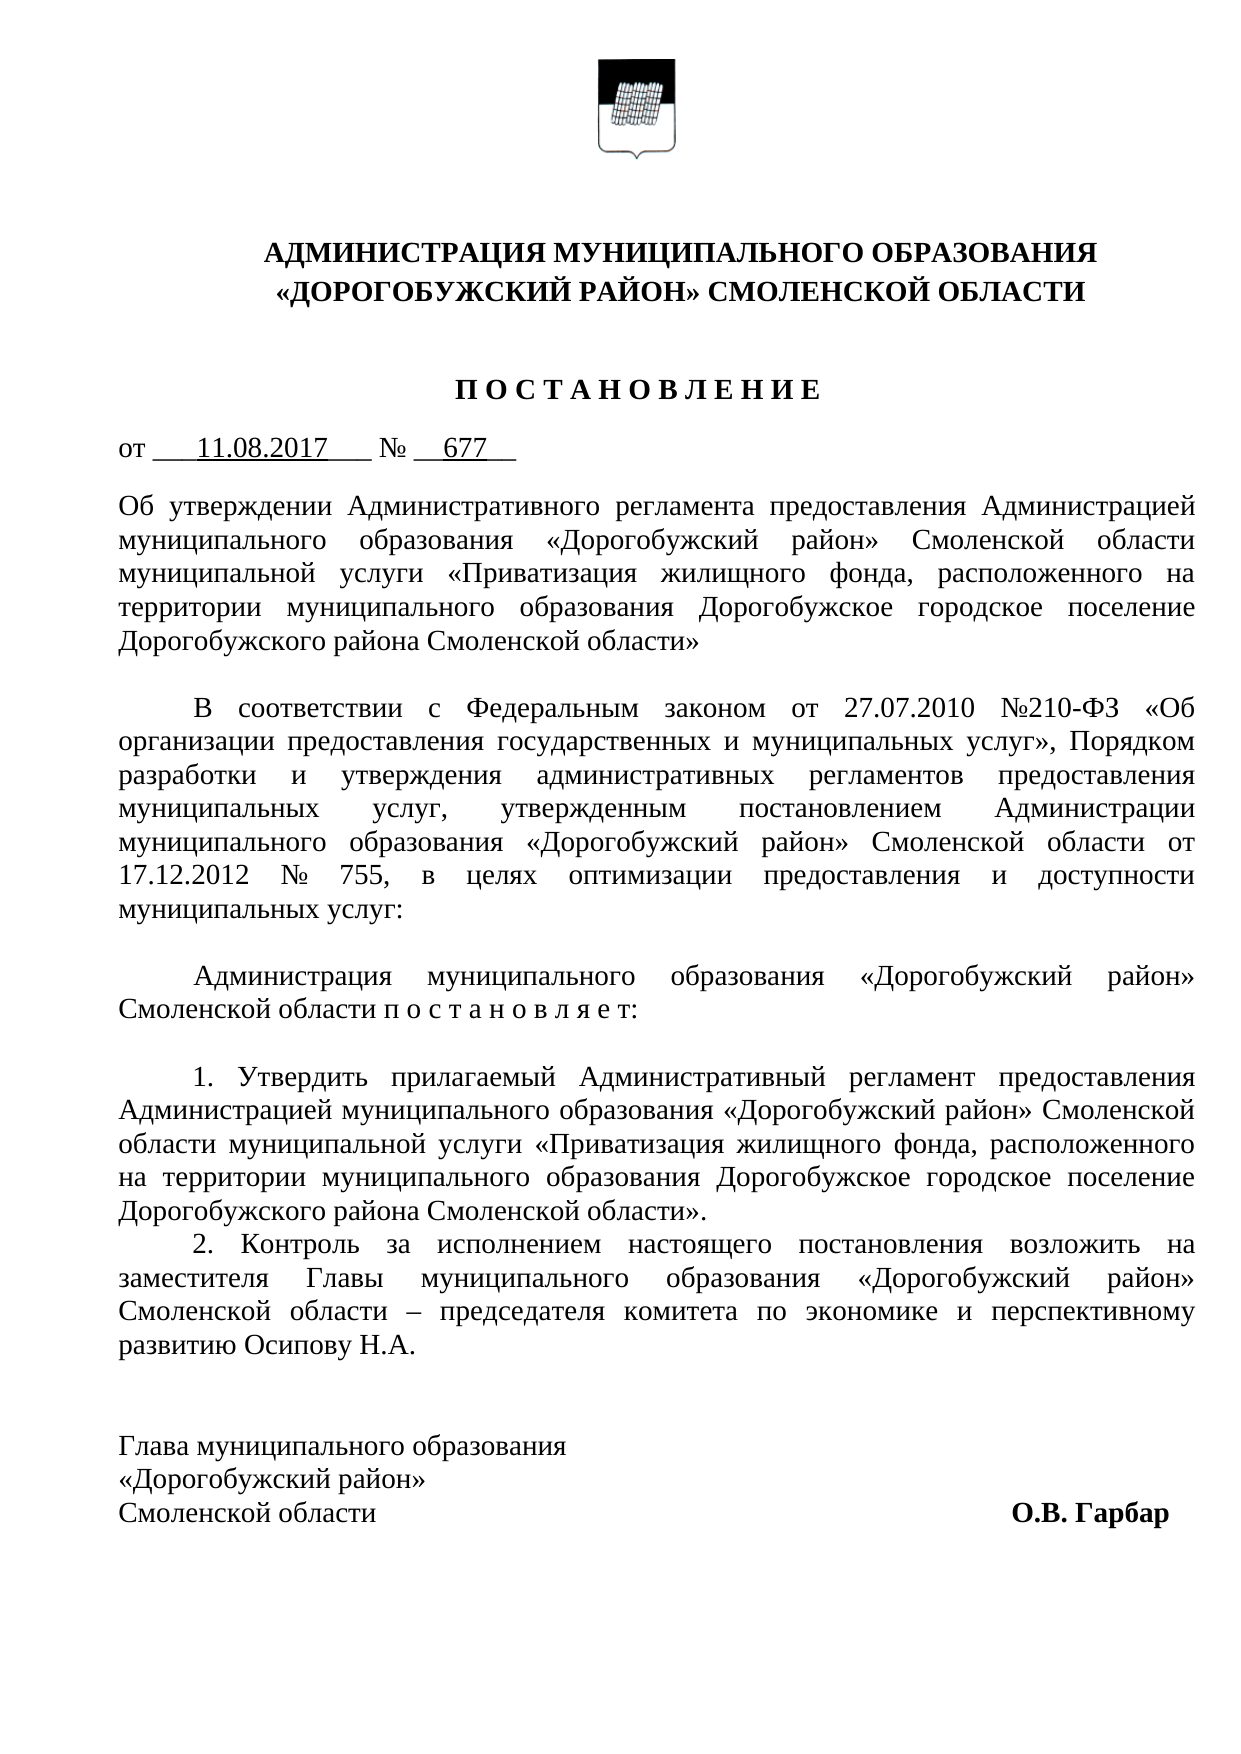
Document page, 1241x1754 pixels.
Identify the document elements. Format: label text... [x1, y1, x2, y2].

text Глава муниципального образования [118, 1428, 1196, 1461]
text «Дорогобужский район» [118, 1461, 1196, 1495]
text В соответствии с Федеральным законом от 27.07.2010 №210-ФЗ «Об организации предоставления государственных и муниципальных услуг», Порядком разработки и утверждения административных регламентов предоставления муниципальных услуг, утвержденным постановлением Администрации муниципального образования «Дорогобужский район» Смоленской области от 17.12.2012 № 755, в целях оптимизации предоставления и доступности муниципальных услуг: [118, 690, 1196, 924]
table_cell АДМИНИСТРАЦИЯ МУНИЦИПАЛЬНОГО ОБРАЗОВАНИЯ «ДОРОГОБУЖСКИЙ РАЙОН» СМОЛЕНСКОЙ ОБЛАСТИ П О С Т А Н О В Л Е Н И Е [107, 186, 1168, 430]
text Администрация муниципального образования «Дорогобужский район» Смоленской области п о с т а н о в л я е т: [118, 958, 1196, 1025]
table_cell от ___11.08.2017___ № __677__ [107, 430, 1168, 488]
title Об утверждении Административного регламента предоставления Администрацией муниципального образования «Дорогобужский район» Смоленской области муниципальной услуги «Приватизация жилищного фонда, расположенного на территории муниципального образования Дорогобужское городское поселение Дорогобужского района Смоленской области» [118, 488, 1196, 656]
text 1. Утвердить прилагаемый Административный регламент предоставления Администрацией муниципального образования «Дорогобужский район» Смоленской области муниципальной услуги «Приватизация жилищного фонда, расположенного на территории муниципального образования Дорогобужское городское поселение Дорогобужского района Смоленской области». [118, 1059, 1196, 1226]
table_header [107, 59, 1168, 186]
text Смоленской области О.В. Гарбар [118, 1495, 1196, 1528]
text 2. Контроль за исполнением настоящего постановления возложить на заместителя Главы муниципального образования «Дорогобужский район» Смоленской области – председателя комитета по экономике и перспективному развитию Осипову Н.А. [118, 1226, 1196, 1361]
